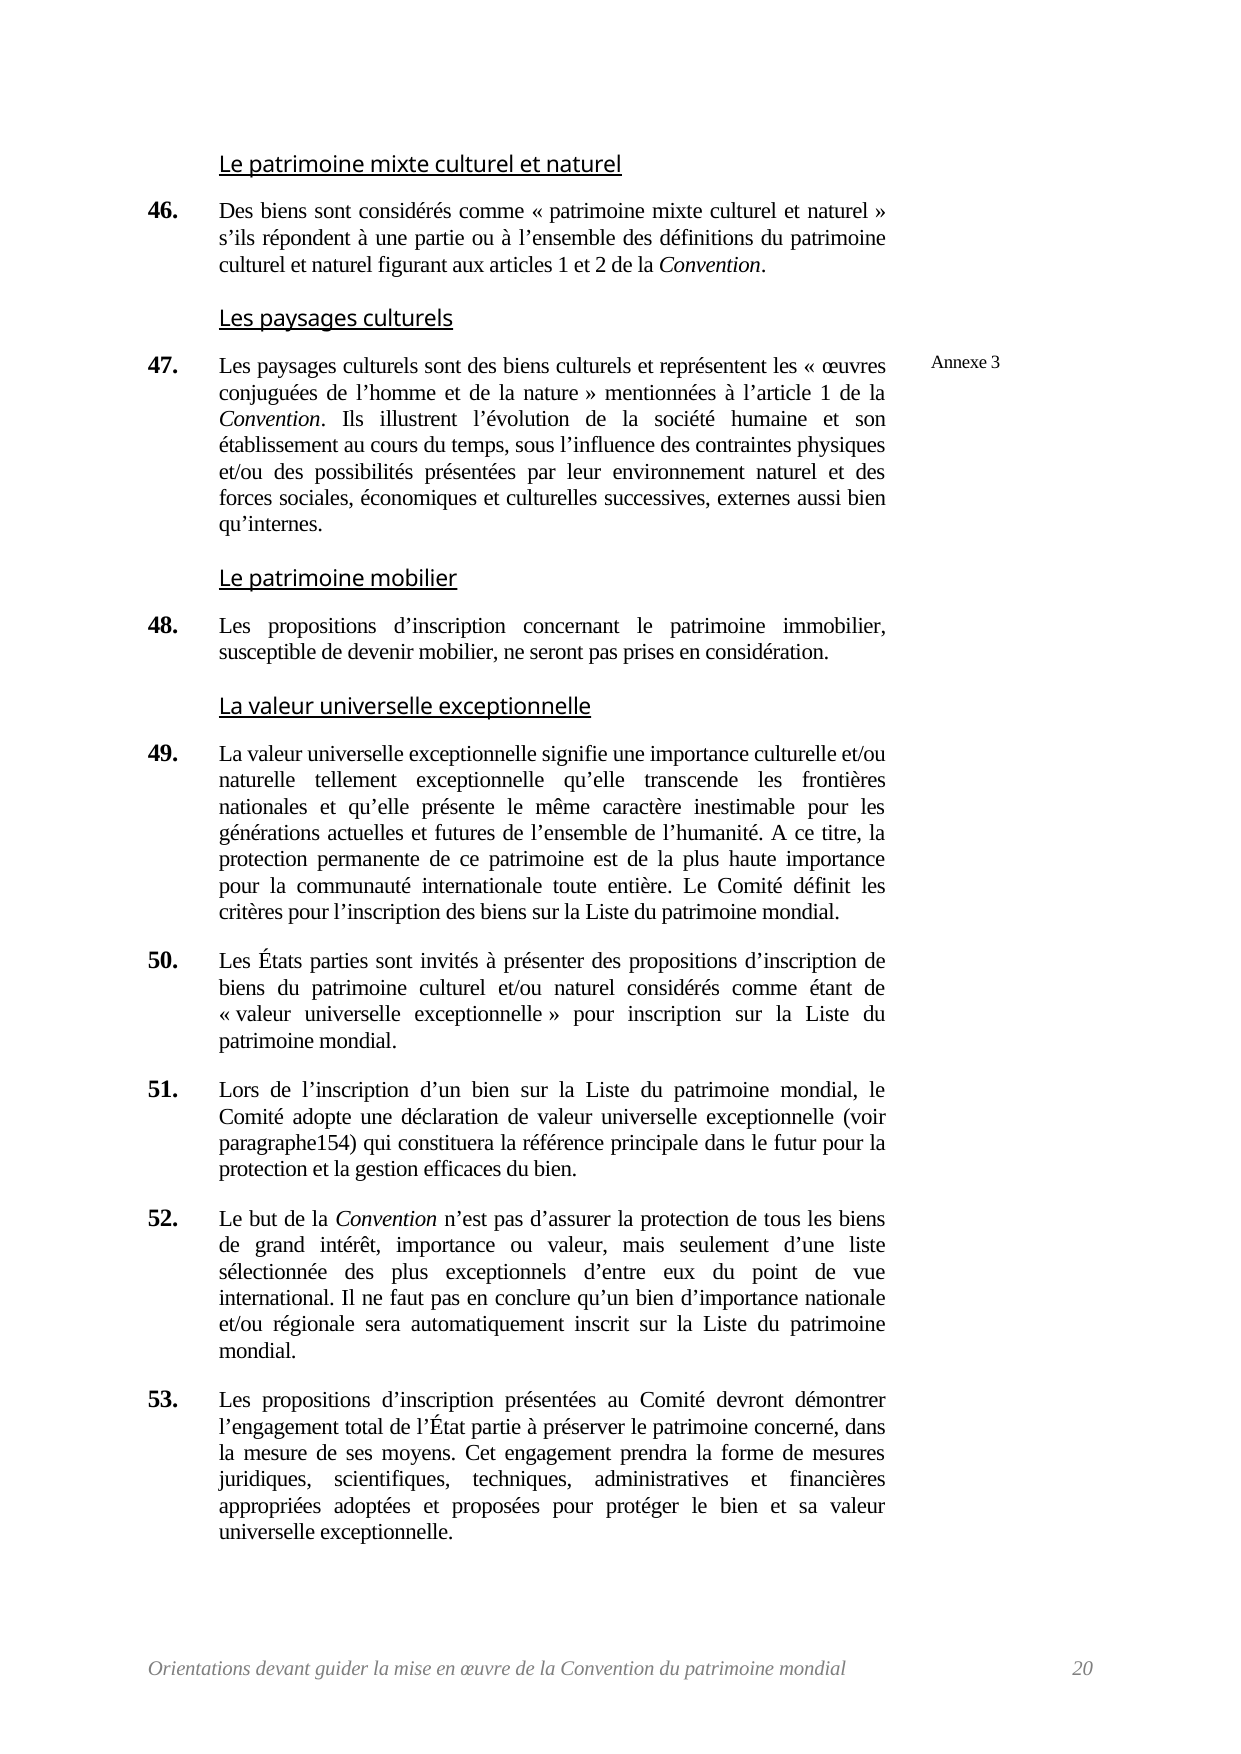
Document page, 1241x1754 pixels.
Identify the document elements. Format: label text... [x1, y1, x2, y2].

list Le but de la Convention n’est pas d’assurer la protection de tous les biens de grand intérêt, importance ou valeur, mais seulement d’une liste sélectionnée des plus exceptionnels d’entre eux du point de vue international. Il ne faut pas en conclure qu’un bien d’importance nationale et/ou régionale sera automatiquement inscrit sur la Liste du patrimoine mondial. [148, 1203, 886, 1363]
list Les propositions d’inscription concernant le patrimoine immobilier, susceptible de devenir mobilier, ne seront pas prises en considération. [148, 610, 886, 665]
list Des biens sont considérés comme « patrimoine mixte culturel et naturel » s’ils répondent à une partie ou à l’ensemble des définitions du patrimoine culturel et naturel figurant aux articles 1 et 2 de la Convention. [148, 196, 886, 277]
list Les États parties sont invités à présenter des propositions d’inscription de biens du patrimoine culturel et/ou naturel considérés comme étant de « valeur universelle exceptionnelle » pour inscription sur la Liste du patrimoine mondial. [148, 945, 886, 1053]
list Lors de l’inscription d’un bien sur la Liste du patrimoine mondial, le Comité adopte une déclaration de valeur universelle exceptionnelle (voir paragraphe154) qui constituera la référence principale dans le futur pour la protection et la gestion efficaces du bien. [148, 1074, 886, 1182]
subtitle Les paysages culturels [218, 302, 886, 333]
list La valeur universelle exceptionnelle signifie une importance culturelle et/ou naturelle tellement exceptionnelle qu’elle transcende les frontières nationales et qu’elle présente le même caractère inestimable pour les générations actuelles et futures de l’ensemble de l’humanité. A ce titre, la protection permanente de ce patrimoine est de la plus haute importance pour la communauté internationale toute entière. Le Comité définit les critères pour l’inscription des biens sur la Liste du patrimoine mondial. [148, 738, 886, 924]
list Les propositions d’inscription présentées au Comité devront démontrer l’engagement total de l’État partie à préserver le patrimoine concerné, dans la mesure de ses moyens. Cet engagement prendra la forme de mesures juridiques, scientifiques, techniques, administratives et financières appropriées adoptées et proposées pour protéger le bien et sa valeur universelle exceptionnelle. [148, 1384, 886, 1544]
subtitle La valeur universelle exceptionnelle [218, 690, 886, 721]
subtitle Le patrimoine mobilier [218, 562, 886, 593]
subtitle Le patrimoine mixte culturel et naturel [218, 148, 886, 179]
list Les paysages culturels sont des biens culturels et représentent les « œuvres conjuguées de l’homme et de la nature » mentionnées à l’article 1 de la Convention. Ils illustrent l’évolution de la société humaine et son établissement au cours du temps, sous l’influence des contraintes physiques et/ou des possibilités présentées par leur environnement naturel et des forces sociales, économiques et culturelles successives, externes aussi bien qu’internes. [148, 350, 886, 537]
